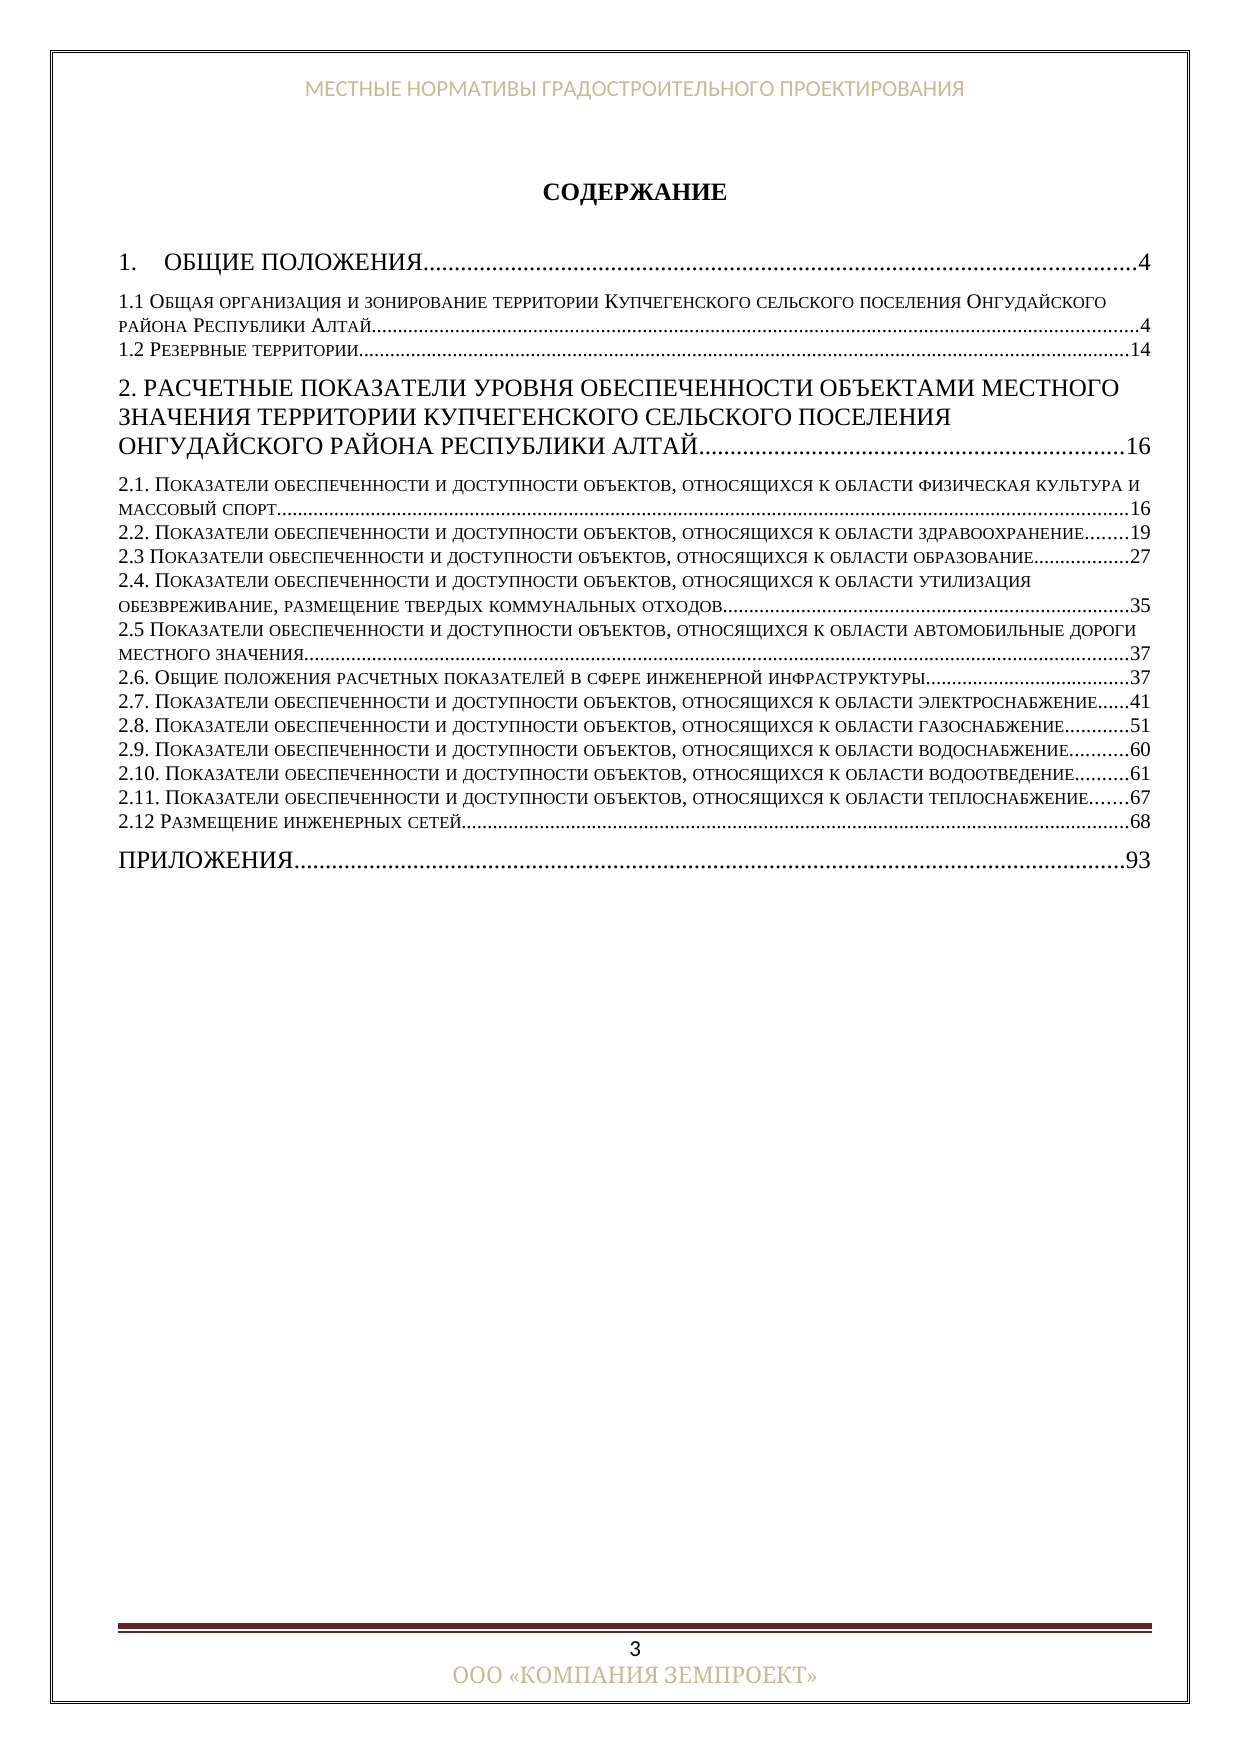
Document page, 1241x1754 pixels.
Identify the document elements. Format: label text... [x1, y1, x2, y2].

text 1. Общие положения 4 [118, 247, 1152, 276]
text 2.12 Размещение инженерных сетей 68 [118, 809, 1152, 833]
text 2.5 Показатели обеспеченности и доступности объектов, относящихся к области автомобильные дороги местного значения 37 [118, 617, 1152, 665]
text 2.9. Показатели обеспеченности и доступности объектов, относящихся к области водоснабжение 60 [118, 737, 1152, 761]
text СОДЕРЖАНИЕ [118, 177, 1152, 206]
text 2.8. Показатели обеспеченности и доступности объектов, относящихся к области газоснабжение 51 [118, 713, 1152, 737]
text 2.4. Показатели обеспеченности и доступности объектов, относящихся к области утилизация обезвреживание, размещение твердых коммунальных отходов 35 [118, 568, 1152, 617]
text 2.7. Показатели обеспеченности и доступности объектов, относящихся к области электроснабжение 41 [118, 689, 1152, 713]
text 2. Расчетные показатели уровня обеспеченности объектами местного значения территории Купчегенского сельского поселения Онгудайского района Республики Алтай 16 [118, 373, 1152, 460]
text 2.1. Показатели обеспеченности и доступности объектов, относящихся к области физическая культура и массовый спорт 16 [118, 472, 1152, 520]
text 1.2 Резервные территории 14 [118, 337, 1152, 361]
text 2.2. Показатели обеспеченности и доступности объектов, относящихся к области здравоохранение 19 [118, 520, 1152, 544]
text 2.6. Общие положения расчетных показателей в сфере инженерной инфраструктуры 37 [118, 665, 1152, 689]
text 2.10. Показатели обеспеченности и доступности объектов, относящихся к области водоотведение 61 [118, 761, 1152, 785]
text 2.11. Показатели обеспеченности и доступности объектов, относящихся к области теплоснабжение 67 [118, 785, 1152, 809]
text 2.3 Показатели обеспеченности и доступности объектов, относящихся к области образование 27 [118, 544, 1152, 568]
text 1.1 Общая организация и зонирование территории Купчегенского сельского поселения Онгудайского района Республики Алтай 4 [118, 289, 1152, 337]
text ПРИЛОЖЕНИЯ 93 [118, 846, 1152, 874]
